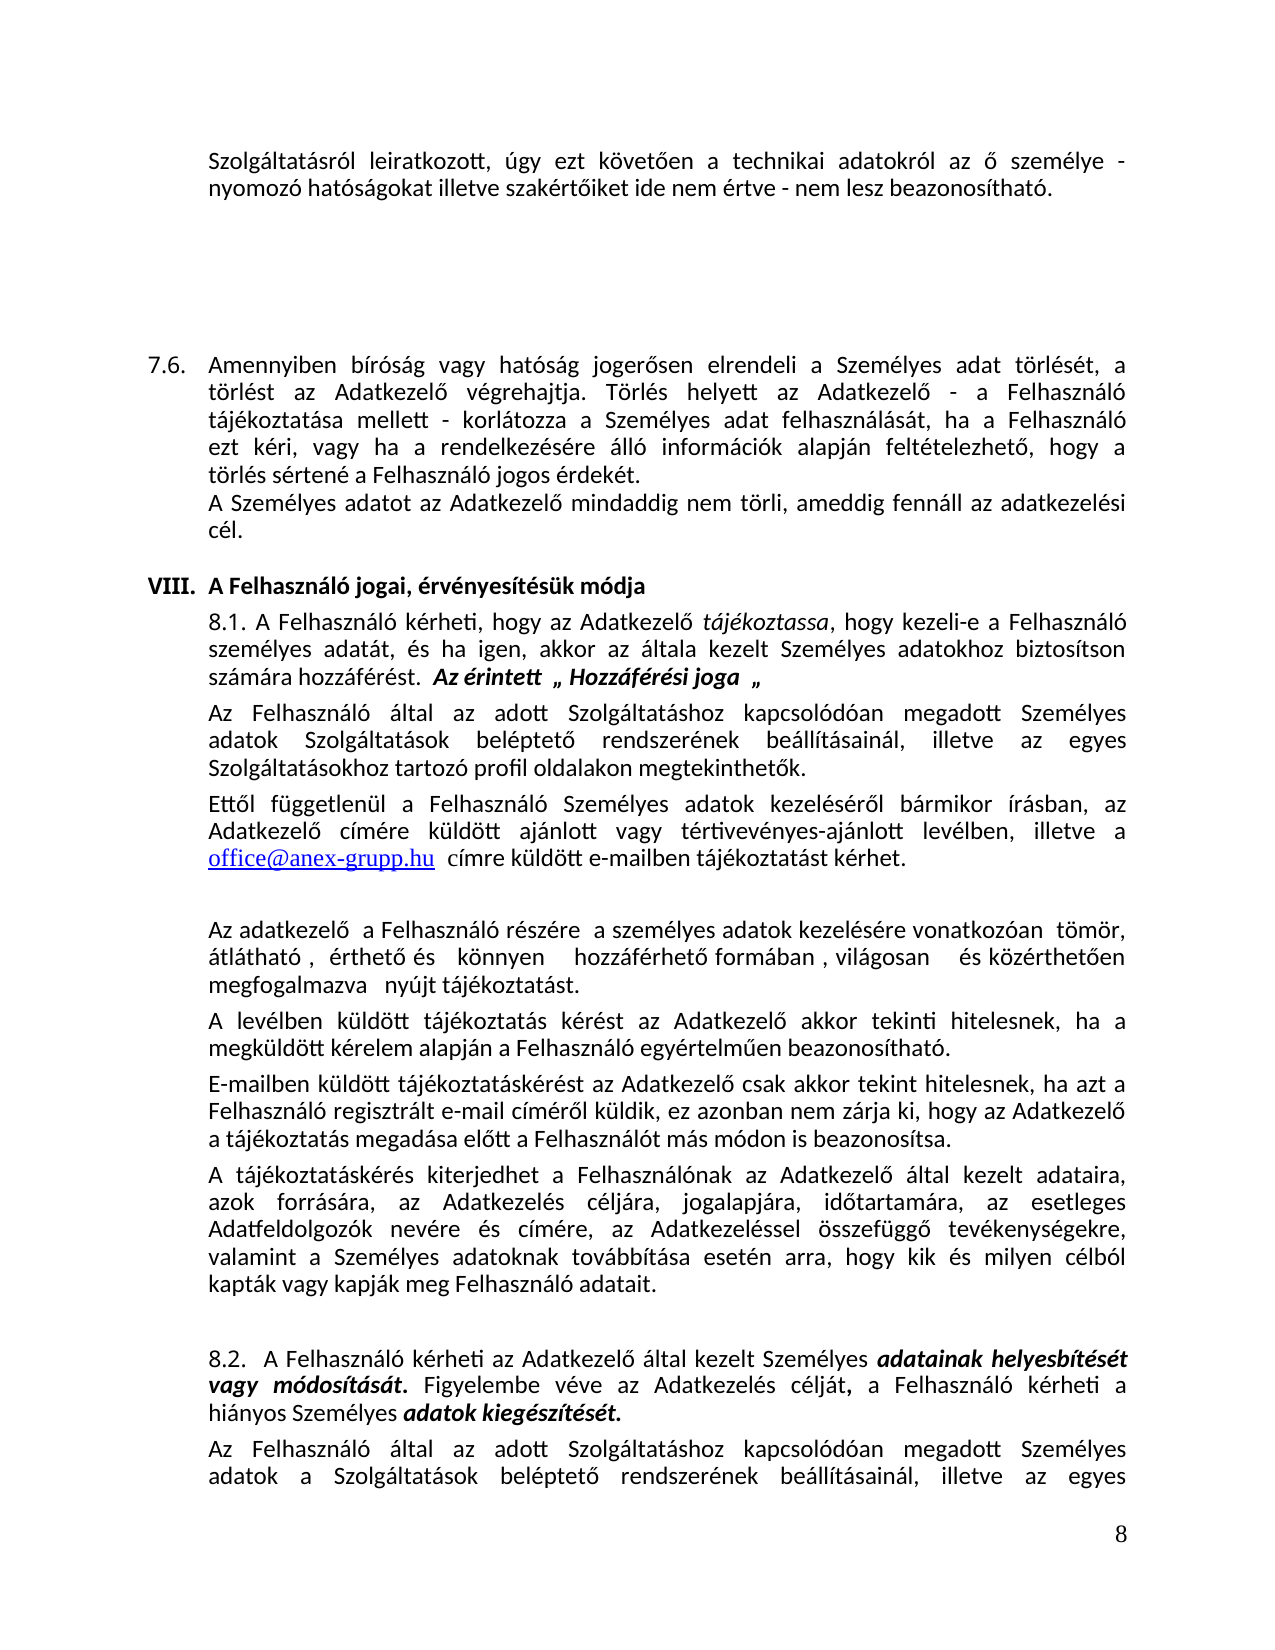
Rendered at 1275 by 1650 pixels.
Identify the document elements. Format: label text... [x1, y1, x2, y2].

text A Személyes adatot az Adatkezelő mindaddig nem törli, ameddig fennáll az adatkezelési cél. [148, 489, 1127, 544]
text Szolgáltatásról leiratkozott, úgy ezt követően a technikai adatokról az ő személye - nyomozó hatóságokat illetve szakértőiket ide nem értve - nem lesz beazonosítható. [208, 148, 1127, 202]
text A tájékoztatáskérés kiterjedhet a Felhasználónak az Adatkezelő által kezelt adataira, azok forrására, az Adatkezelés céljára, jogalapjára, időtartamára, az esetleges Adatfeldolgozók nevére és címére, az Adatkezeléssel összefüggő tevékenységekre, valamint a Személyes adatoknak továbbítása esetén arra, hogy kik és milyen célból kapták vagy kapják meg Felhasználó adatait. [208, 1162, 1127, 1299]
text VIII. A Felhasználó jogai, érvényesítésük módja [148, 572, 1127, 600]
text A levélben küldött tájékoztatás kérést az Adatkezelő akkor tekinti hitelesnek, ha a megküldött kérelem alapján a Felhasználó egyértelműen beazonosítható. [208, 1008, 1127, 1063]
text 8.2. A Felhasználó kérheti az Adatkezelő által kezelt Személyes adatainak helyesbítését vagy módosítását. Figyelembe véve az Adatkezelés célját, a Felhasználó kérheti a hiányos Személyes adatok kiegészítését. [148, 1344, 1127, 1428]
text 7.6. Amennyiben bíróság vagy hatóság jogerősen elrendeli a Személyes adat törlését, a törlést az Adatkezelő végrehajtja. Törlés helyett az Adatkezelő - a Felhasználó tájékoztatása mellett - korlátozza a Személyes adat felhasználását, ha a Felhasználó ezt kéri, vagy ha a rendelkezésére álló információk alapján feltételezhető, hogy a törlés sértené a Felhasználó jogos érdekét. [148, 351, 1127, 489]
text E-mailben küldött tájékoztatáskérést az Adatkezelő csak akkor tekint hitelesnek, ha azt a Felhasználó regisztrált e-mail címéről küldik, ez azonban nem zárja ki, hogy az Adatkezelő a tájékoztatás megadása előtt a Felhasználót más módon is beazonosítsa. [208, 1071, 1127, 1153]
text Ettől függetlenül a Felhasználó Személyes adatok kezeléséről bármikor írásban, az Adatkezelő címére küldött ajánlott vagy tértivevényes-ajánlott levélben, illetve a office@anex-grupp.hu címre küldött e-mailben tájékoztatást kérhet. [208, 791, 1127, 873]
text 8.1. A Felhasználó kérheti, hogy az Adatkezelő tájékoztassa, hogy kezeli-e a Felhasználó személyes adatát, és ha igen, akkor az általa kezelt Személyes adatokhoz biztosítson számára hozzáférést. Az érintett „ Hozzáférési joga „ [148, 608, 1127, 691]
text Az adatkezelő a Felhasználó részére a személyes adatok kezelésére vonatkozóan tömör, átlátható , érthető és könnyen hozzáférhető formában , világosan és közérthetően megfogalmazva nyújt tájékoztatást. [208, 917, 1127, 999]
text Az Felhasználó által az adott Szolgáltatáshoz kapcsolódóan megadott Személyes adatok Szolgáltatások beléptető rendszerének beállításainál, illetve az egyes Szolgáltatásokhoz tartozó profil oldalakon megtekinthetők. [208, 700, 1127, 782]
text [208, 1436, 1127, 1491]
